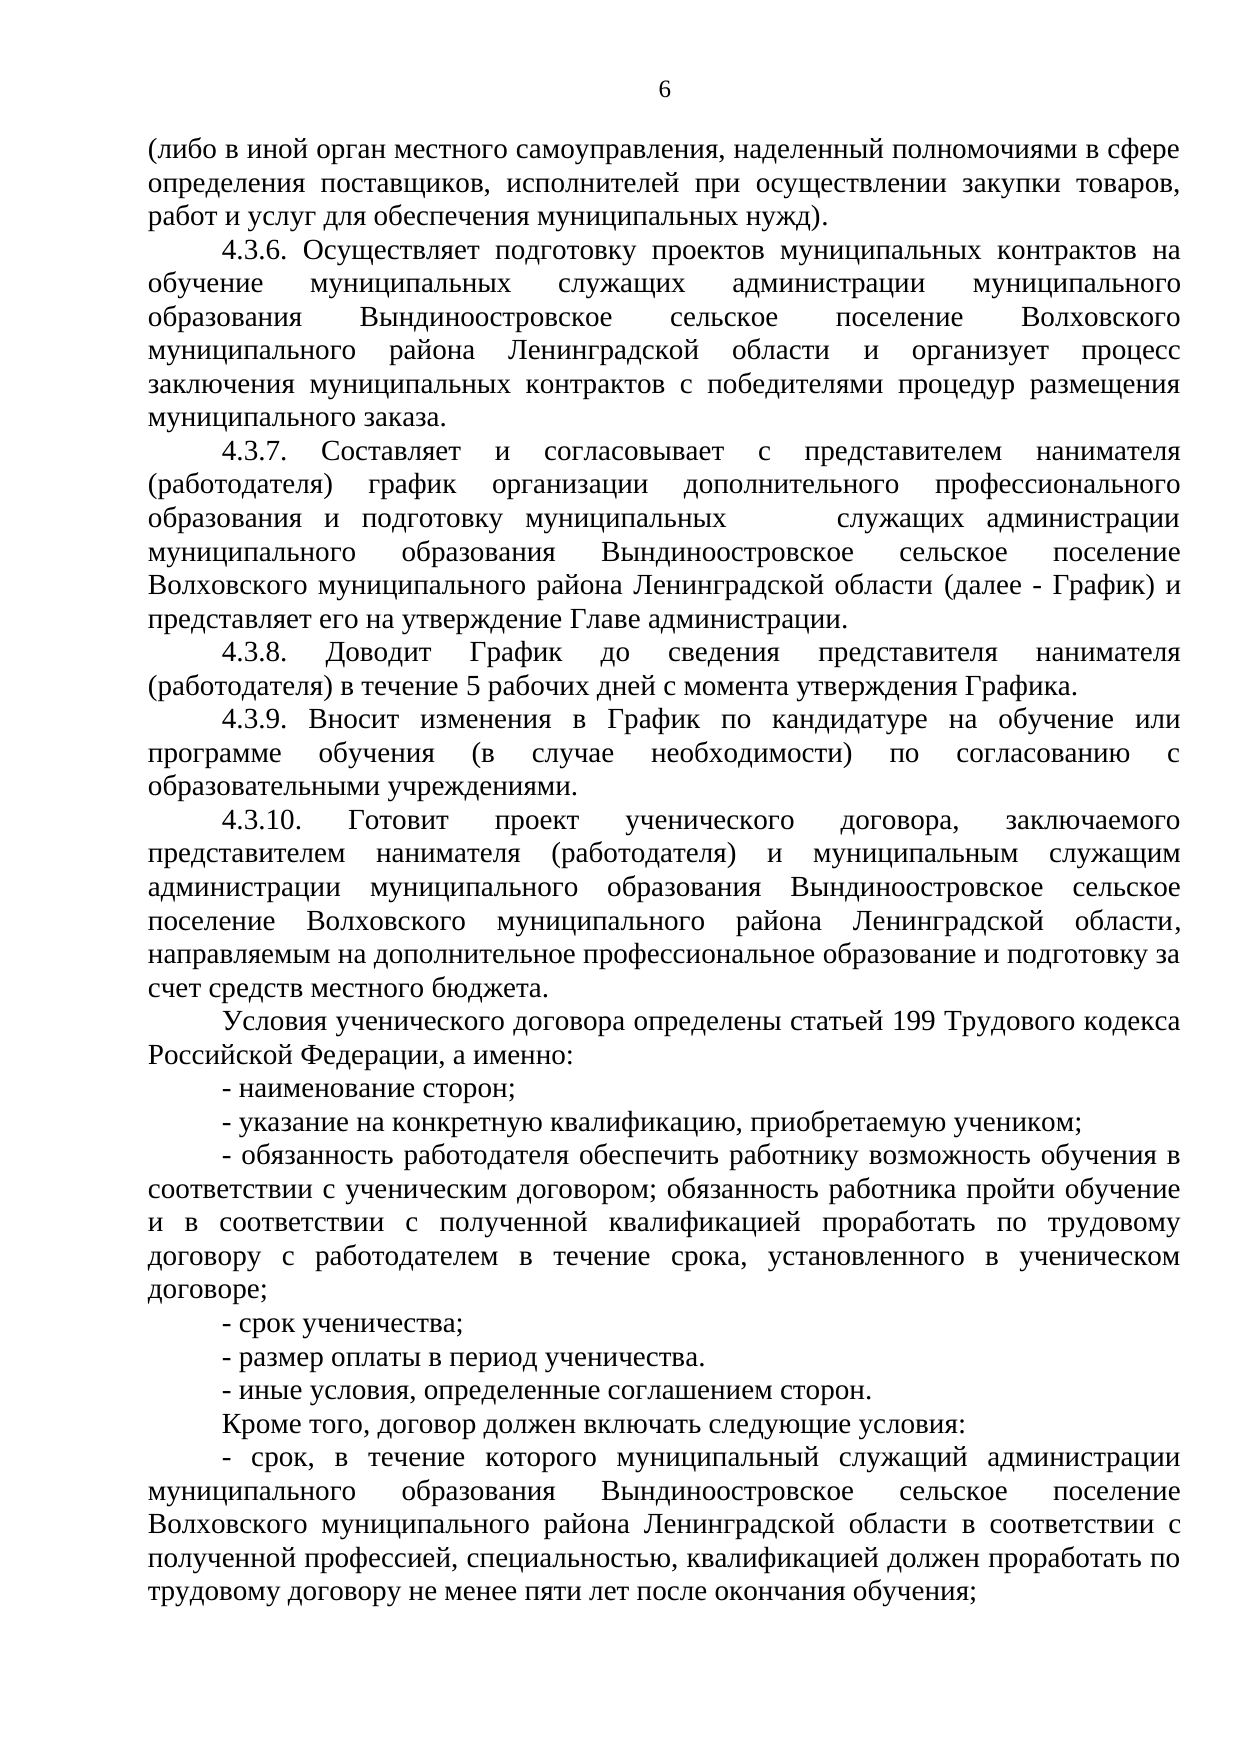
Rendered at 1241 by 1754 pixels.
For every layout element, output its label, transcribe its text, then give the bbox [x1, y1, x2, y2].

text Кроме того, договор должен включать следующие условия: [148, 1406, 1181, 1439]
text 4.3.7. Составляет и согласовывает с представителем нанимателя (работодателя) график организации дополнительного профессионального образования и подготовку муниципальных служащих администрации муниципального образования Вындиноостровское сельское поселение Волховского муниципального района Ленинградской области (далее - График) и представляет его на утверждение Главе администрации. [148, 433, 1181, 634]
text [148, 131, 1181, 232]
text - срок ученичества; [148, 1305, 1181, 1339]
text 4.3.9. Вносит изменения в График по кандидатуре на обучение или программе обучения (в случае необходимости) по согласованию с образовательными учреждениями. [148, 701, 1181, 802]
text - срок, в течение которого муниципальный служащий администрации муниципального образования Вындиноостровское сельское поселение Волховского муниципального района Ленинградской области в соответствии с полученной профессией, специальностью, квалификацией должен проработать по трудовому договору не менее пяти лет после окончания обучения; [148, 1439, 1181, 1607]
text 4.3.10. Готовит проект ученического договора, заключаемого представителем нанимателя (работодателя) и муниципальным служащим администрации муниципального образования Вындиноостровское сельское поселение Волховского муниципального района Ленинградской области, направляемым на дополнительное профессиональное образование и подготовку за счет средств местного бюджета. [148, 802, 1181, 1003]
text 4.3.8. Доводит График до сведения представителя нанимателя (работодателя) в течение 5 рабочих дней с момента утверждения Графика. [148, 634, 1181, 701]
text - наименование сторон; [148, 1070, 1181, 1104]
text - размер оплаты в период ученичества. [148, 1339, 1181, 1372]
text - иные условия, определенные соглашением сторон. [148, 1372, 1181, 1406]
text - обязанность работодателя обеспечить работнику возможность обучения в соответствии с ученическим договором; обязанность работника пройти обучение и в соответствии с полученной квалификацией проработать по трудовому договору с работодателем в течение срока, установленного в ученическом договоре; [148, 1137, 1181, 1305]
text Условия ученического договора определены статьей 199 Трудового кодекса Российской Федерации, а именно: [148, 1003, 1181, 1070]
text 4.3.6. Осуществляет подготовку проектов муниципальных контрактов на обучение муниципальных служащих администрации муниципального образования Вындиноостровское сельское поселение Волховского муниципального района Ленинградской области и организует процесс заключения муниципальных контрактов с победителями процедур размещения муниципального заказа. [148, 232, 1181, 433]
text - указание на конкретную квалификацию, приобретаемую учеником; [148, 1104, 1181, 1137]
